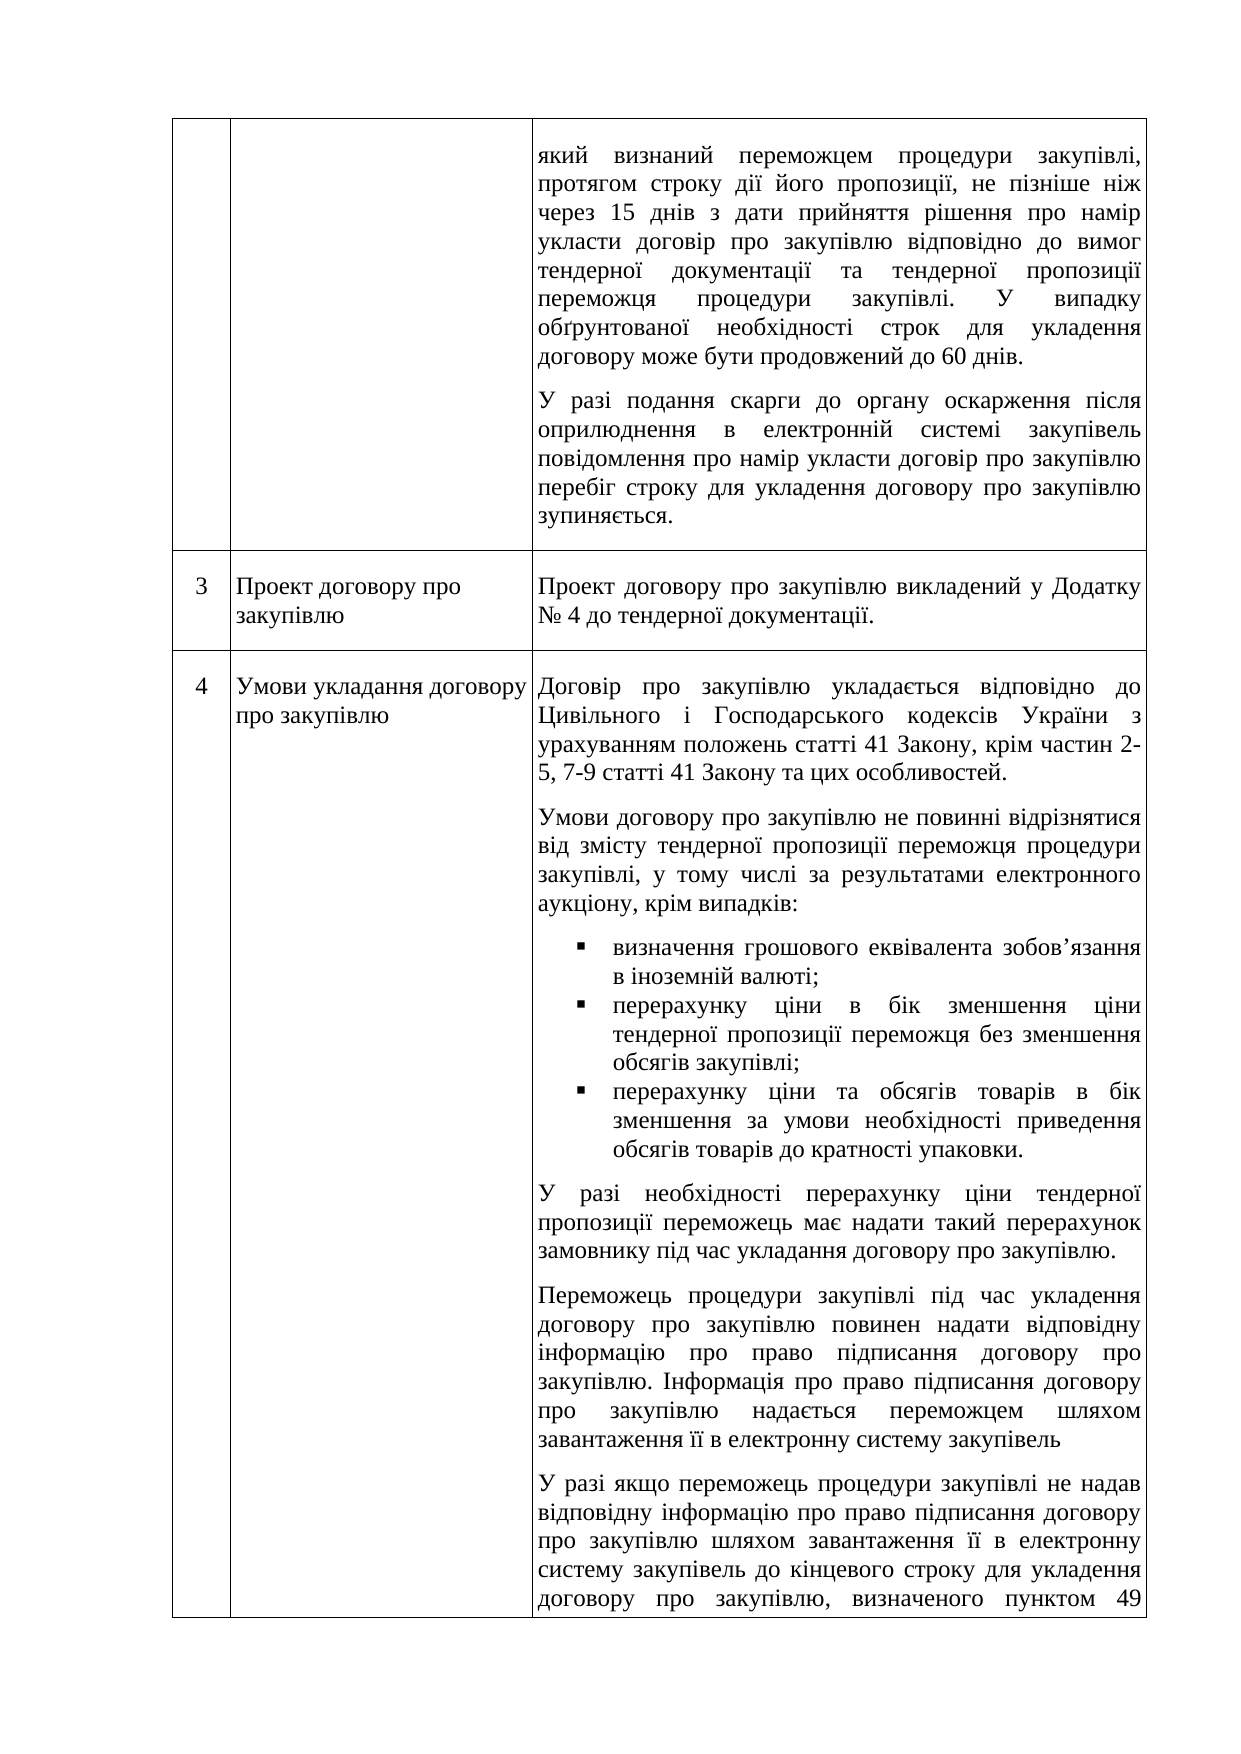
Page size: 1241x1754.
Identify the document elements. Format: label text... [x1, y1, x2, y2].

table_cell 4 [173, 651, 230, 1617]
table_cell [231, 651, 532, 1617]
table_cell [231, 119, 532, 550]
table_cell 2 [173, 119, 230, 550]
table_cell 3 [173, 551, 230, 649]
table_cell Проект договору про закупівлю викладений у Додатку № 4 до тендерної документації. [533, 551, 1146, 649]
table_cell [533, 651, 1146, 1617]
table_cell Проект договору про закупівлю [231, 551, 532, 649]
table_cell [533, 119, 1146, 550]
